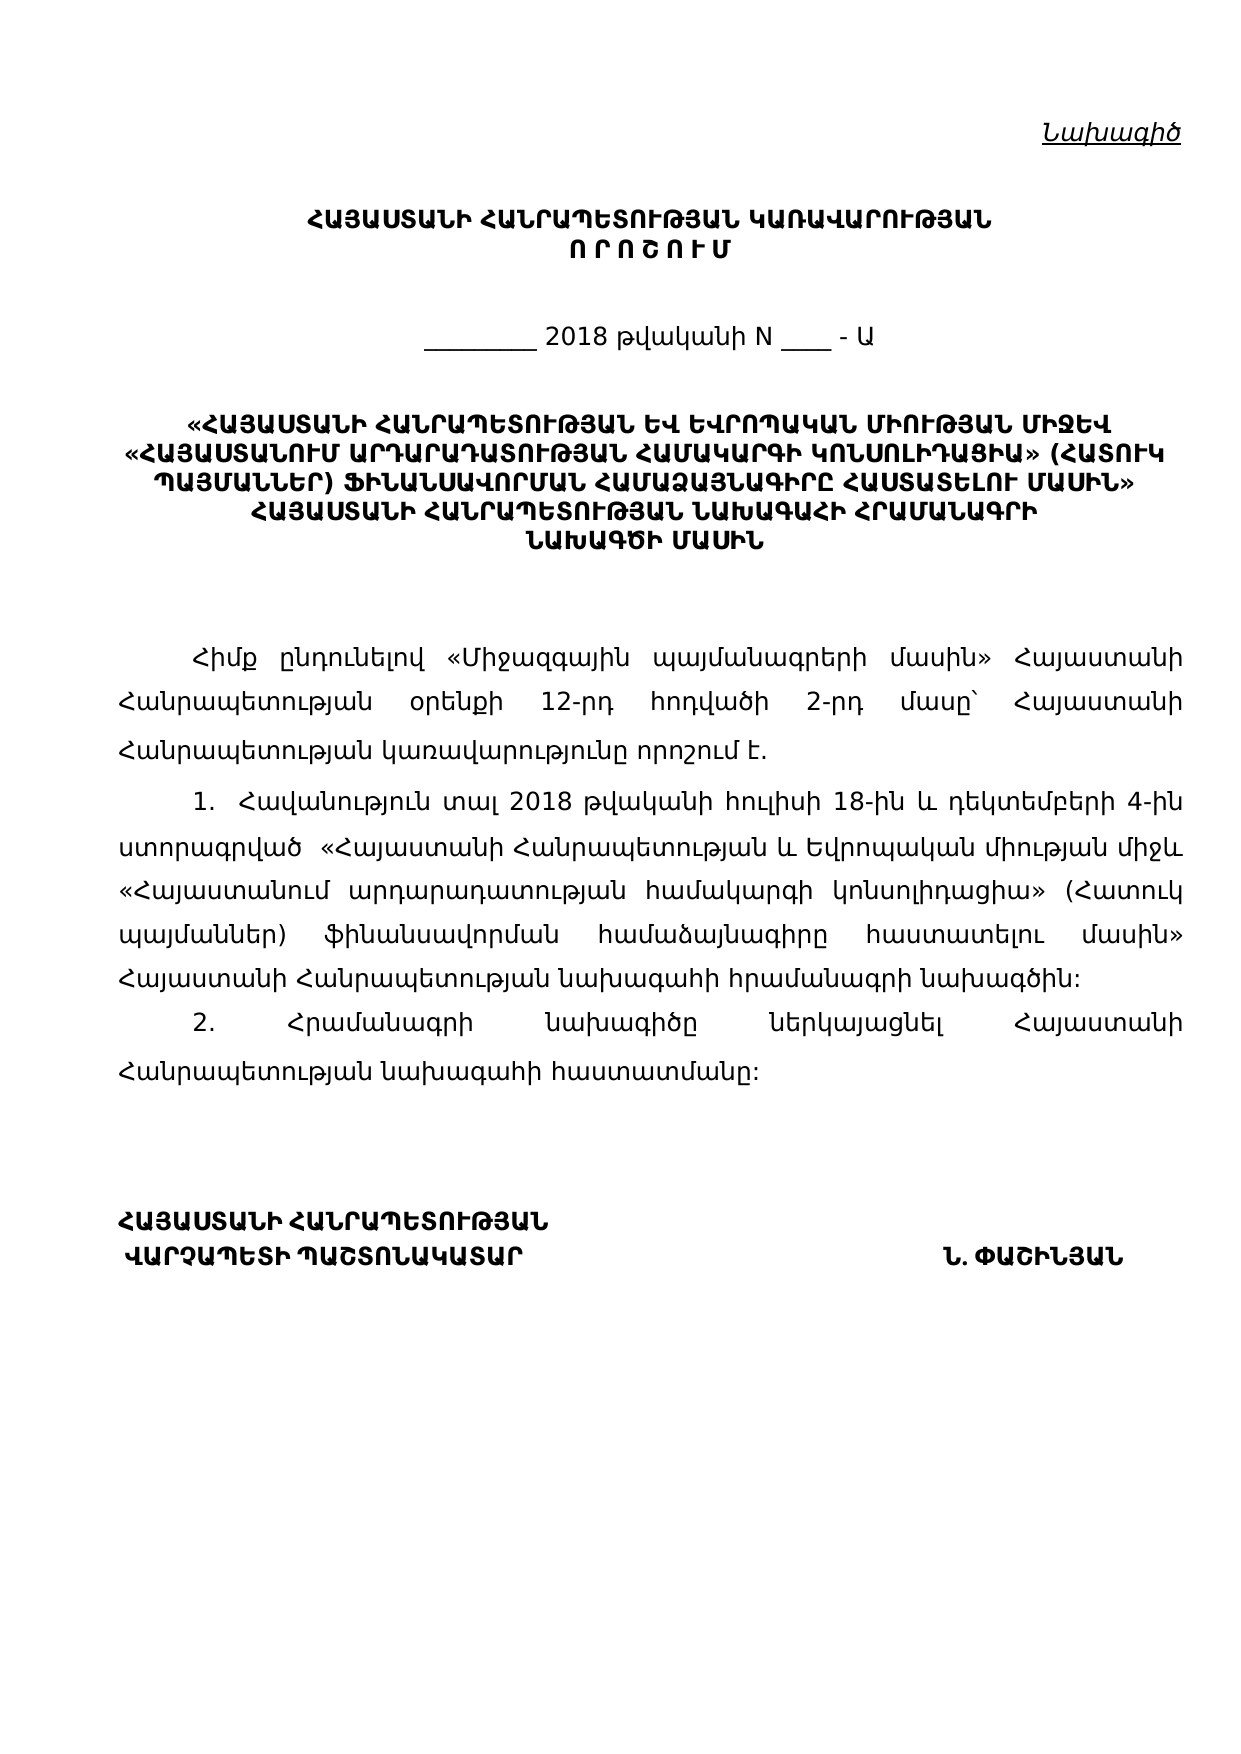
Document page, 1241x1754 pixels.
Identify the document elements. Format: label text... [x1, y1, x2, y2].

text ՆԱԽԱԳԾԻ ՄԱՍԻՆ [118, 526, 1171, 556]
text ՀԱՅԱՍՏԱՆԻ ՀԱՆՐԱՊԵՏՈՒԹՅԱՆ [118, 1204, 1181, 1238]
text Հիմք ընդունելով «Միջազգային պայմանագրերի մասին» Հայաստանի Հանրապետության օրենքի 12-րդ հոդվածի 2-րդ մասը՝ Հայաստանի Հանրապետության կառավարությունը որոշում է. [118, 643, 1184, 767]
text ՀԱՅԱՍՏԱՆԻ ՀԱՆՐԱՊԵՏՈՒԹՅԱՆ ԿԱՌԱՎԱՐՈՒԹՅԱՆ [118, 206, 1181, 235]
text ՎԱՐՉԱՊԵՏԻ ՊԱՇՏՈՆԱԿԱՏԱՐ Ն. ՓԱՇԻՆՅԱՆ [118, 1238, 1181, 1272]
text 2. Հրամանագրի նախագիծը ներկայացնել Հայաստանի Հանրապետության նախագահի հաստատմանը: [118, 1008, 1184, 1088]
text «ՀԱՅԱՍՏԱՆԻ ՀԱՆՐԱՊԵՏՈՒԹՅԱՆ ԵՎ ԵՎՐՈՊԱԿԱՆ ՄԻՈՒԹՅԱՆ ՄԻՋԵՎ «ՀԱՅԱՍՏԱՆՈՒՄ ԱՐԴԱՐԱԴԱՏՈՒԹՅԱՆ ՀԱՄԱԿԱՐԳԻ ԿՈՆՍՈԼԻԴԱՑԻԱ» (ՀԱՏՈՒԿ ՊԱՅՄԱՆՆԵՐ) ՖԻՆԱՆՍԱՎՈՐՄԱՆ ՀԱՄԱՁԱՅՆԱԳԻՐԸ ՀԱՍՏԱՏԵԼՈՒ ՄԱՍԻՆ» ՀԱՅԱՍՏԱՆԻ ՀԱՆՐԱՊԵՏՈՒԹՅԱՆ ՆԱԽԱԳԱՀԻ ՀՐԱՄԱՆԱԳՐԻ [118, 410, 1171, 526]
text Նախագիծ [118, 118, 1181, 147]
text Ո Ր Ո Շ Ո Ւ Մ [118, 235, 1181, 264]
text 1. Հավանություն տալ 2018 թվականի հուլիսի 18-ին և դեկտեմբերի 4-ին ստորագրված «Հայաստանի Հանրապետության և Եվրոպական միության միջև «Հայաստանում արդարադատության համակարգի կոնսոլիդացիա» (Հատուկ պայմաններ) ֆինանսավորման համաձայնագիրը հաստատելու մասին» Հայաստանի Հանրապետության նախագահի հրամանագրի նախագծին: [118, 784, 1184, 993]
text _________ 2018 թվականի N ____ - Ա [118, 322, 1181, 351]
